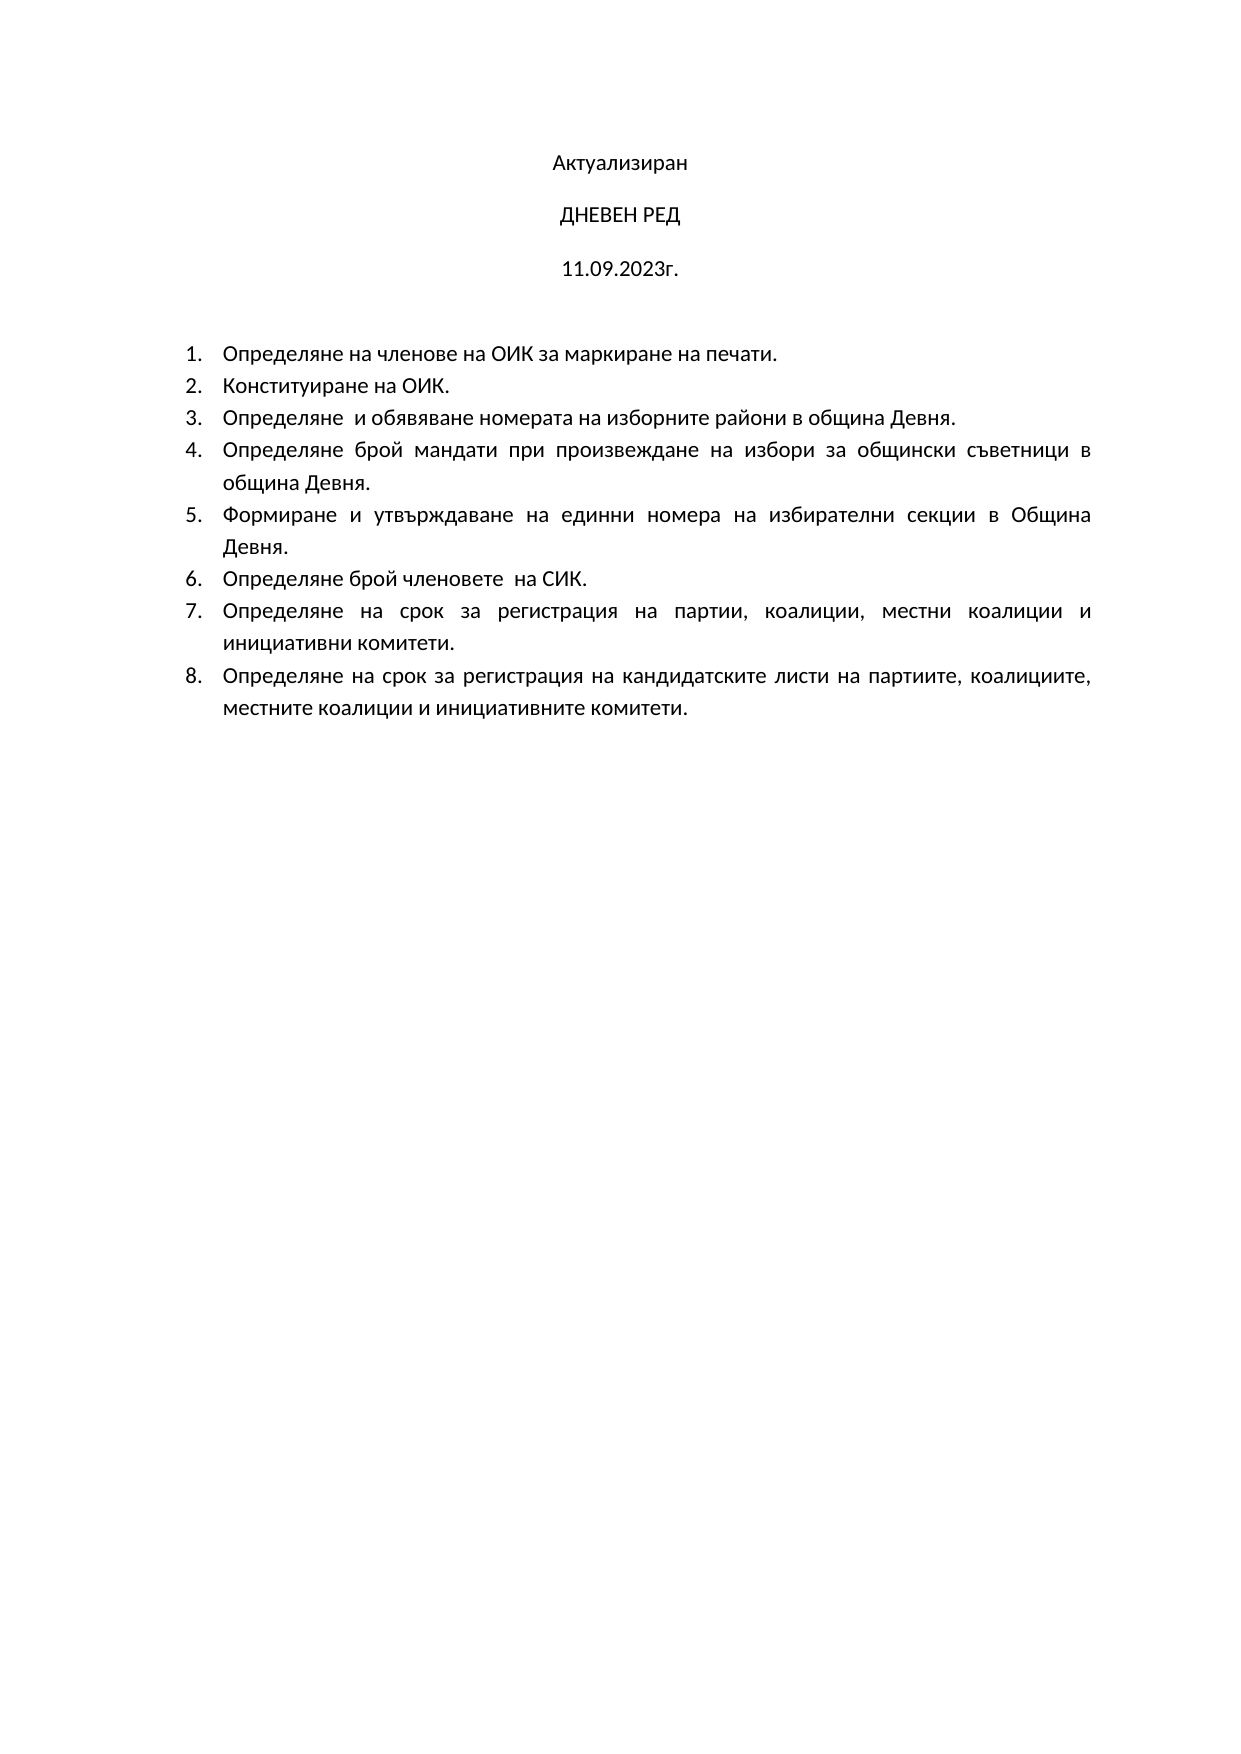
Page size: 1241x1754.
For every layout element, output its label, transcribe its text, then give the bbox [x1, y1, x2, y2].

text Актуализиран [148, 148, 1093, 176]
list Конституиране на ОИК. [185, 371, 1093, 399]
list Определяне на срок за регистрация на кандидатските листи на партиите, коалициите, местните коалиции и инициативните комитети. [185, 661, 1093, 721]
list Определяне на срок за регистрация на партии, коалиции, местни коалиции и инициативни комитети. [185, 596, 1093, 657]
list Определяне брой членовете на СИК. [185, 564, 1093, 592]
text 11.09.2023г. [148, 254, 1093, 282]
list Определяне брой мандати при произвеждане на избори за общински съветници в община Девня. [185, 435, 1093, 496]
list Определяне на членове на ОИК за маркиране на печати. [185, 339, 1093, 367]
list Формиране и утвърждаване на единни номера на избирателни секции в Община Девня. [185, 500, 1093, 560]
list Определяне и обявяване номерата на изборните райони в община Девня. [185, 403, 1093, 431]
text ДНЕВЕН РЕД [148, 201, 1093, 229]
